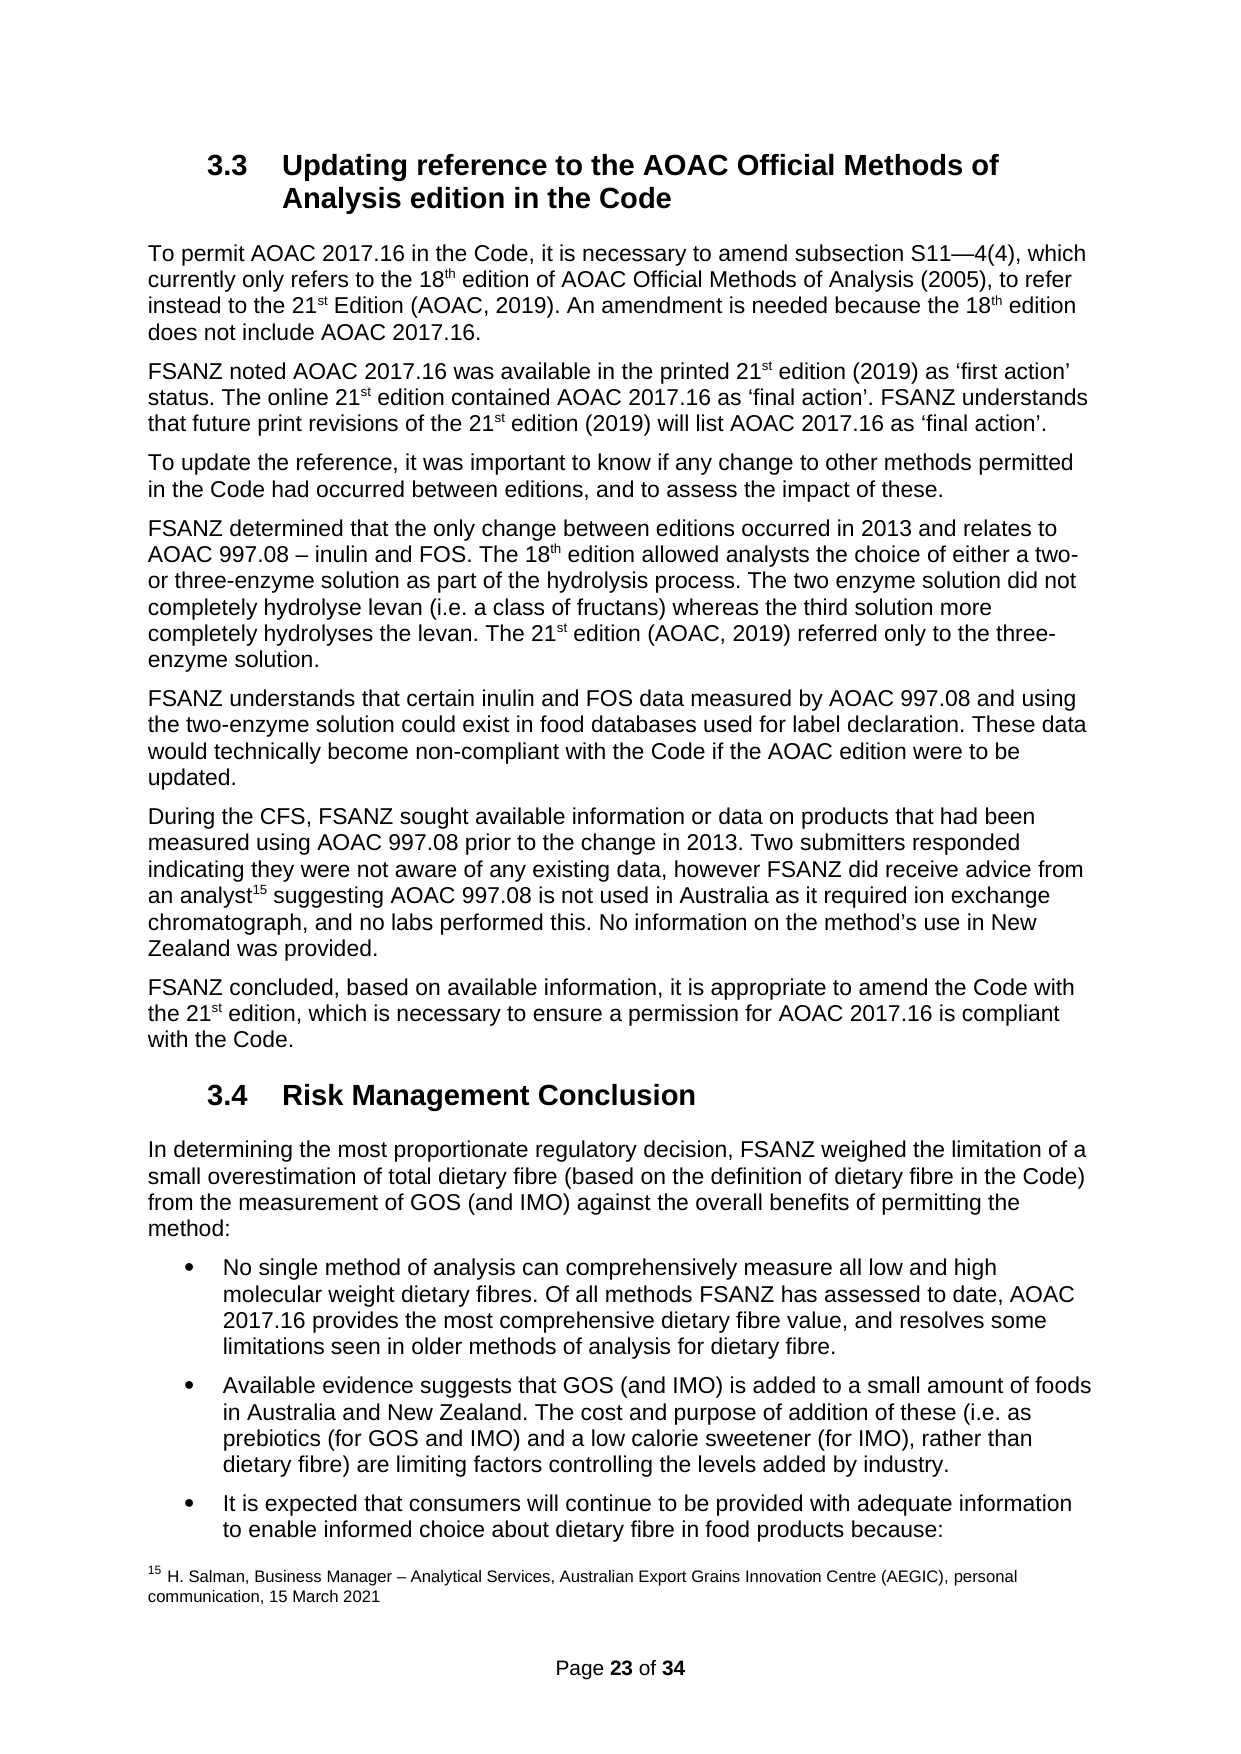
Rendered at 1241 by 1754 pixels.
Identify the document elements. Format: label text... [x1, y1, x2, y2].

text FSANZ concluded, based on available information, it is appropriate to amend the Code with the 21st edition, which is necessary to ensure a permission for AOAC 2017.16 is compliant with the Code. [148, 974, 1092, 1053]
text FSANZ noted AOAC 2017.16 was available in the printed 21st edition (2019) as ‘first action’ status. The online 21st edition contained AOAC 2017.16 as ‘final action’. FSANZ understands that future print revisions of the 21st edition (2019) will list AOAC 2017.16 as ‘final action’. [148, 358, 1092, 437]
list It is expected that consumers will continue to be provided with adequate information to enable informed choice about dietary fibre in food products because: [185, 1490, 1092, 1543]
list No single method of analysis can comprehensively measure all low and high molecular weight dietary fibres. Of all methods FSANZ has assessed to date, AOAC 2017.16 provides the most comprehensive dietary fibre value, and resolves some limitations seen in older methods of analysis for dietary fibre. [185, 1254, 1092, 1359]
text In determining the most proportionate regulatory decision, FSANZ weighed the limitation of a small overestimation of total dietary fibre (based on the definition of dietary fibre in the Code) from the measurement of GOS (and IMO) against the overall benefits of permitting the method: [148, 1136, 1092, 1242]
text During the CFS, FSANZ sought available information or data on products that had been measured using AOAC 997.08 prior to the change in 2013. Two submitters responded indicating they were not aware of any existing data, however FSANZ did receive advice from an analyst suggesting AOAC 997.08 is not used in Australia as it required ion exchange chromatograph, and no labs performed this. No information on the method’s use in New Zealand was provided. [148, 803, 1092, 961]
list Available evidence suggests that GOS (and IMO) is added to a small amount of foods in Australia and New Zealand. The cost and purpose of addition of these (i.e. as prebiotics (for GOS and IMO) and a low calorie sweetener (for IMO), rather than dietary fibre) are limiting factors controlling the levels added by industry. [185, 1372, 1092, 1477]
text To permit AOAC 2017.16 in the Code, it is necessary to amend subsection S11—4(4), which currently only refers to the 18th edition of AOAC Official Methods of Analysis (2005), to refer instead to the 21st Edition (AOAC, 2019). An amendment is needed because the 18th edition does not include AOAC 2017.16. [148, 240, 1092, 345]
text To update the reference, it was important to know if any change to other methods permitted in the Code had occurred between editions, and to assess the impact of these. [148, 449, 1092, 502]
subtitle Risk Management Conclusion [207, 1078, 1092, 1111]
subtitle Updating reference to the AOAC Official Methods of Analysis edition in the Code [207, 148, 1092, 215]
text FSANZ understands that certain inulin and FOS data measured by AOAC 997.08 and using the two-enzyme solution could exist in food databases used for label declaration. These data would technically become non-compliant with the Code if the AOAC edition were to be updated. [148, 685, 1092, 791]
text FSANZ determined that the only change between editions occurred in 2013 and relates to AOAC 997.08 – inulin and FOS. The 18th edition allowed analysts the choice of either a two- or three-enzyme solution as part of the hydrolysis process. The two enzyme solution did not completely hydrolyse levan (i.e. a class of fructans) whereas the third solution more completely hydrolyses the levan. The 21st edition (AOAC, 2019) referred only to the three-enzyme solution. [148, 514, 1092, 673]
